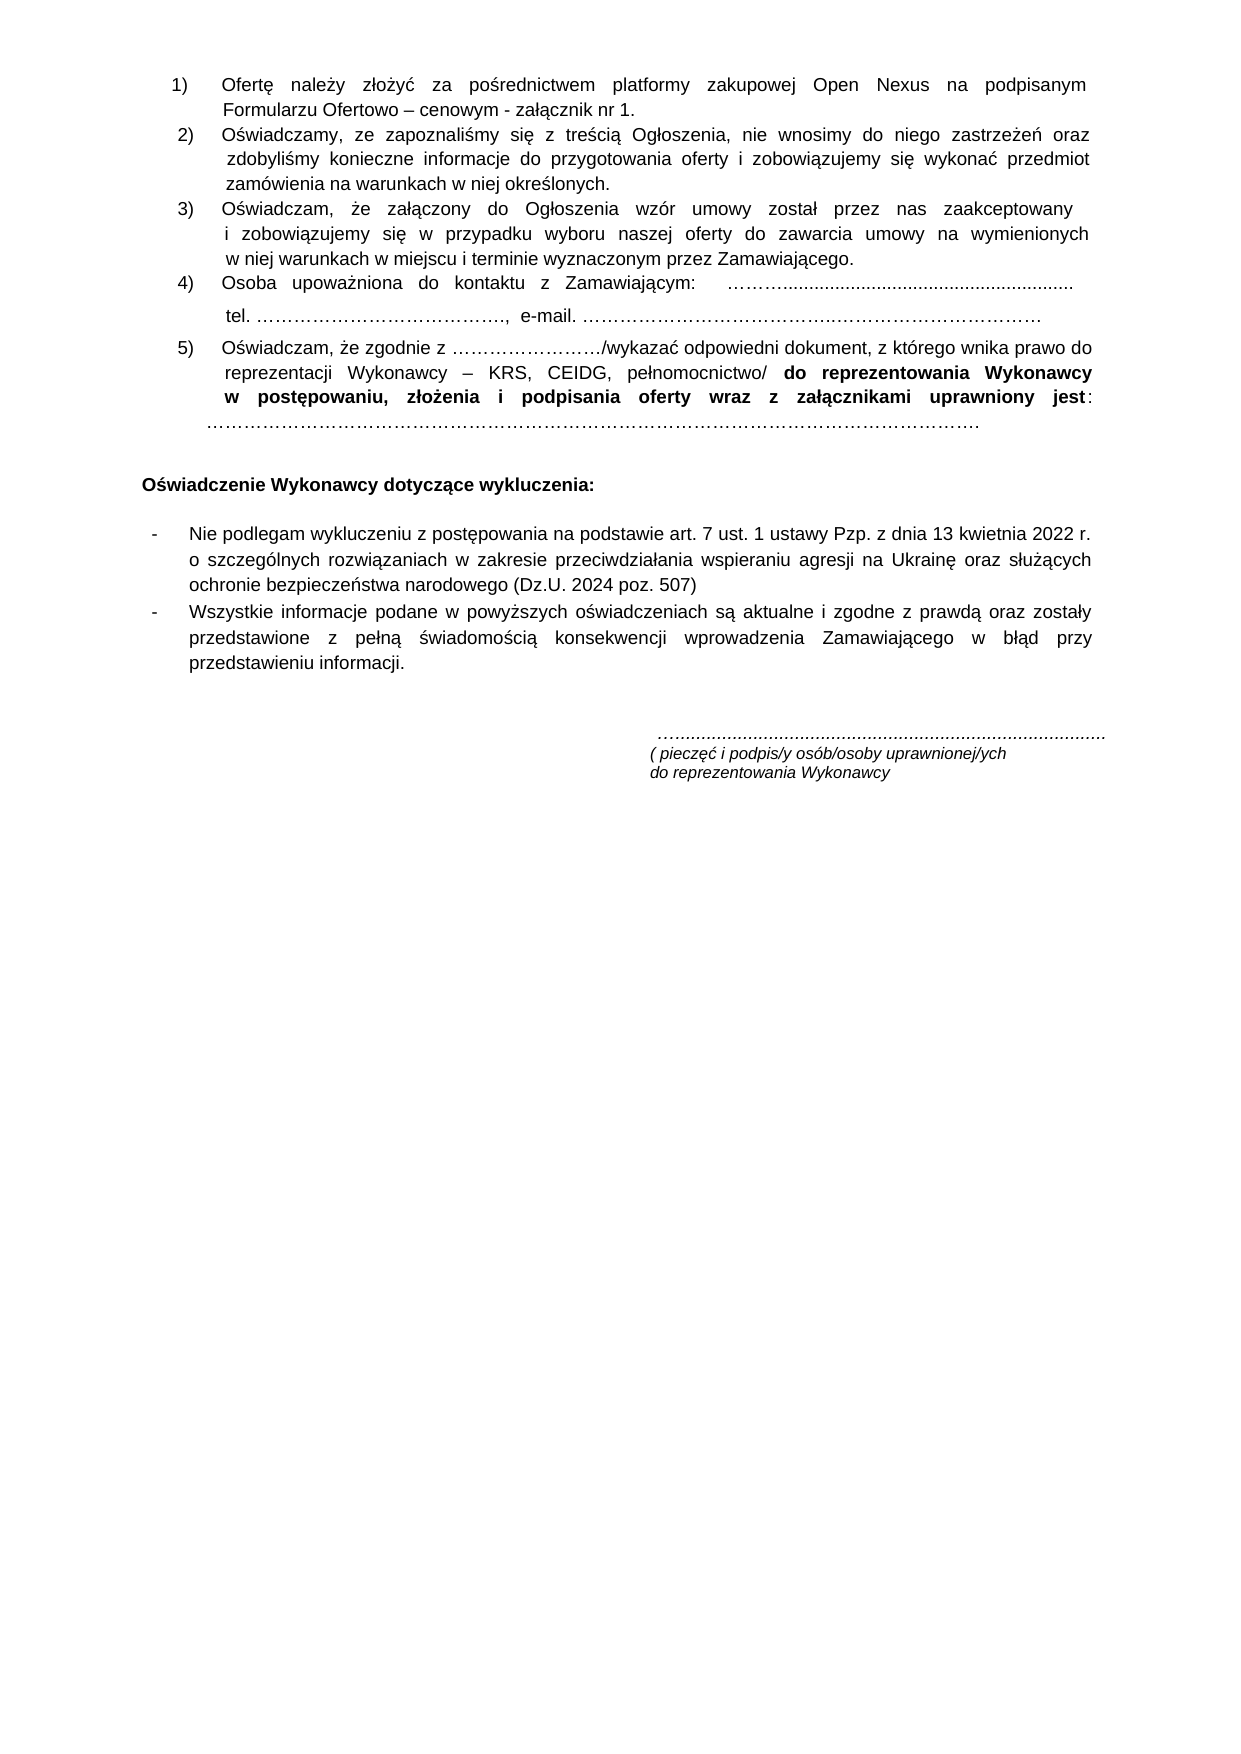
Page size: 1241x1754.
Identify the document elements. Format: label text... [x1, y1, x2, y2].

list Osoba upoważniona do kontaktu z Zamawiającym: ………........................................................ tel. …………………………………., e-mail. …………………………………..…………………………… [148, 272, 1090, 326]
list Nie podlegam wykluczeniu z postępowania na podstawie art. 7 ust. 1 ustawy Pzp. z dnia 13 kwietnia 2022 r. o szczególnych rozwiązaniach w zakresie przeciwdziałania wspieraniu agresji na Ukrainę oraz służących ochronie bezpieczeństwa narodowego (Dz.U. 2024 poz. 507) [151, 520, 1093, 595]
list Wszystkie informacje podane w powyższych oświadczeniach są aktualne i zgodne z prawdą oraz zostały przedstawione z pełną świadomością konsekwencji wprowadzenia Zamawiającego w błąd przy przedstawieniu informacji. [151, 598, 1093, 673]
list Oświadczam, że załączony do Ogłoszenia wzór umowy został przez nas zaakceptowany i zobowiązujemy się w przypadku wyboru naszej oferty do zawarcia umowy na wymienionych w niej warunkach w miejscu i terminie wyznaczonym przez Zamawiającego. [148, 198, 1090, 269]
list Oświadczamy, ze zapoznaliśmy się z treścią Ogłoszenia, nie wnosimy do niego zastrzeżeń oraz zdobyliśmy konieczne informacje do przygotowania oferty i zobowiązujemy się wykonać przedmiot zamówienia na warunkach w niej określonych. [148, 123, 1090, 194]
text do reprezentowania Wykonawcy [650, 763, 1152, 782]
text Oświadczenie Wykonawcy dotyczące wykluczenia: [142, 474, 1093, 496]
text ( pieczęć i podpis/y osób/osoby uprawnionej/ych [650, 744, 1152, 763]
list Oświadczam, że zgodnie z ……………………/wykazać odpowiedni dokument, z którego wnika prawo do reprezentacji Wykonawcy – KRS, CEIDG, pełnomocnictwo/ do reprezentowania Wykonawcy w postępowaniu, złożenia i podpisania oferty wraz z załącznikami uprawniony jest: ……………………………………………………………………………………………………………. [133, 337, 1093, 433]
text …................................................................................... [162, 722, 1107, 744]
list Ofertę należy złożyć za pośrednictwem platformy zakupowej Open Nexus na podpisanym Formularzu Ofertowo – cenowym - załącznik nr 1. [165, 74, 1087, 120]
